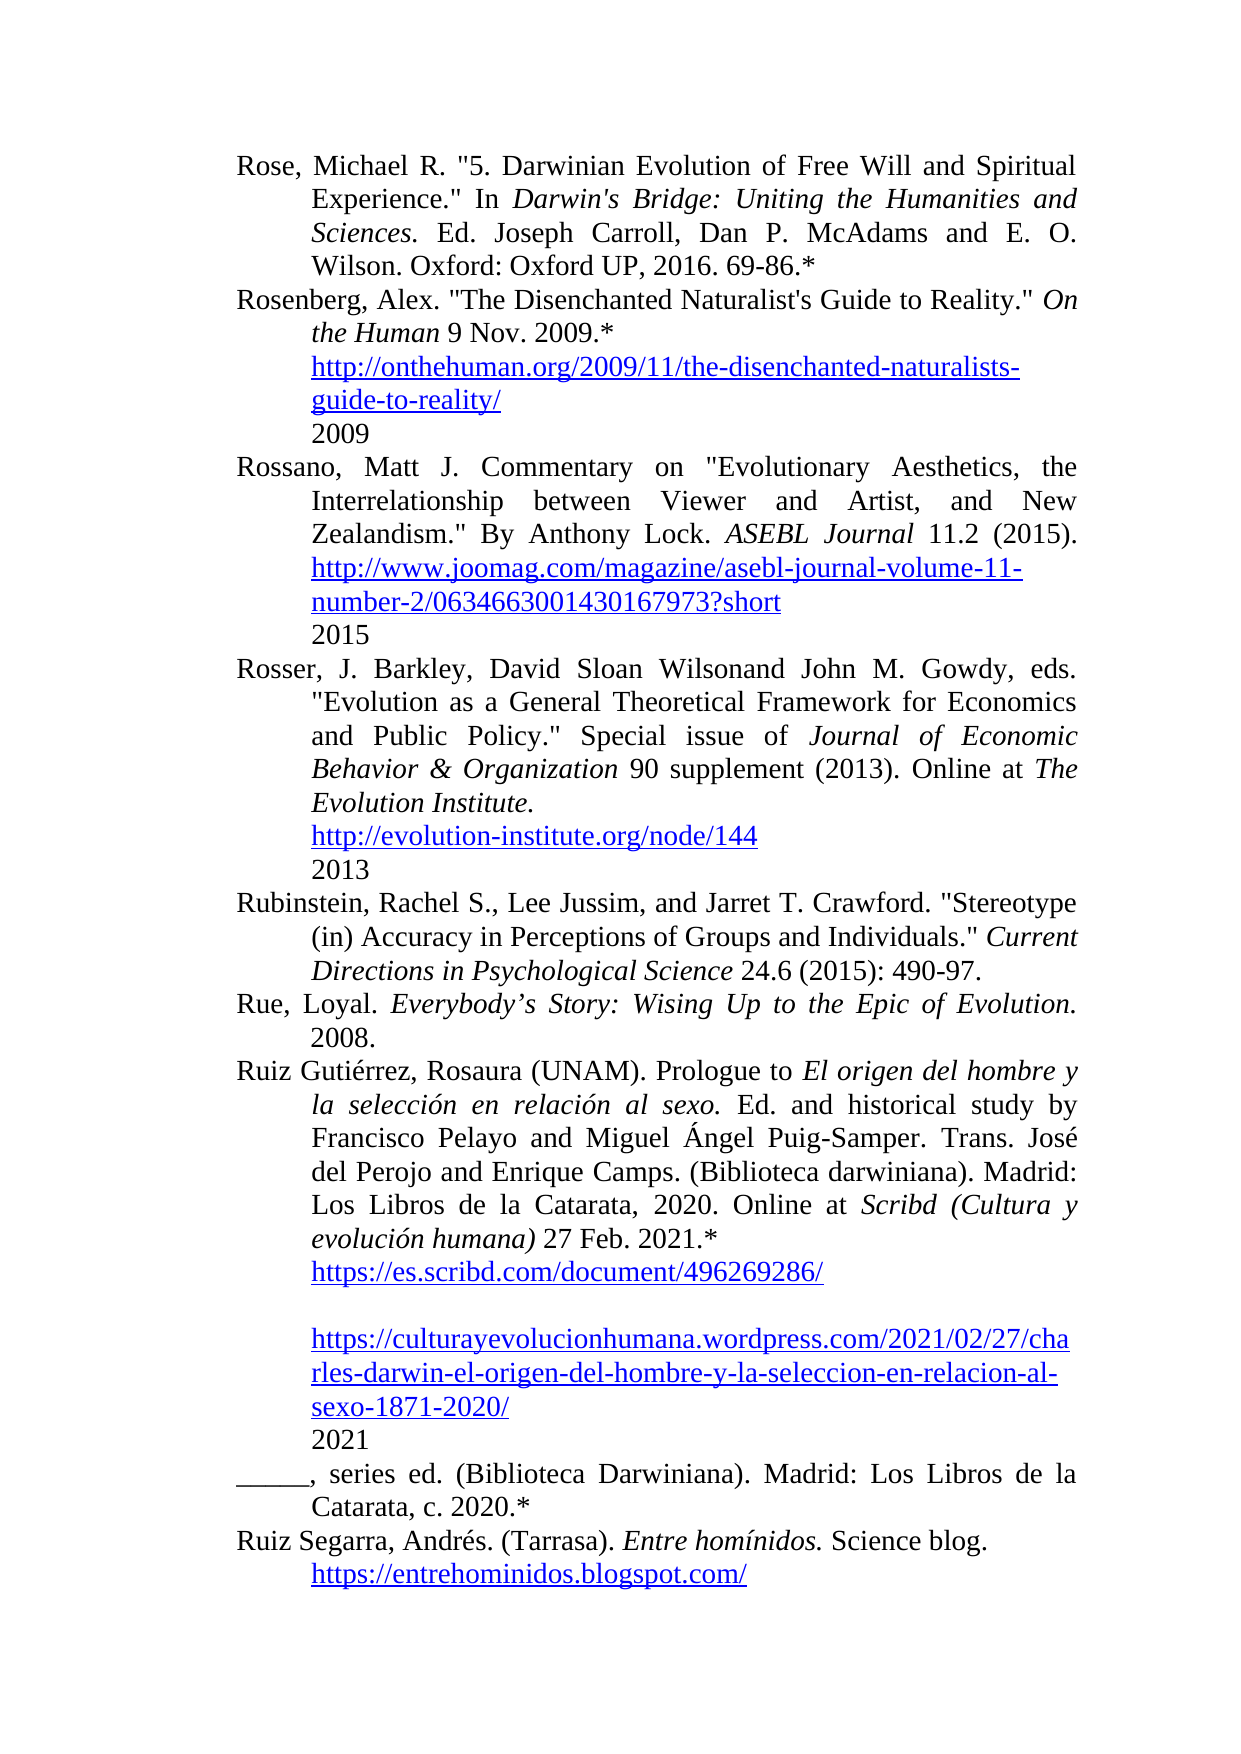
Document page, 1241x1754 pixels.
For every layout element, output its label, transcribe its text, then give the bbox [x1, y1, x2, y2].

text 2021 [236, 1422, 1078, 1456]
text Rosser, J. Barkley, David Sloan Wilsonand John M. Gowdy, eds. "Evolution as a General Theoretical Framework for Economics and Public Policy." Special issue of Journal of Economic Behavior & Organization 90 supplement (2013). Online at The Evolution Institute. [236, 651, 1078, 818]
text 2015 [236, 617, 1078, 651]
text _____, series ed. (Biblioteca Darwiniana). Madrid: Los Libros de la Catarata, c. 2020.* [236, 1456, 1078, 1523]
text https://entrehominidos.blogspot.com/ [236, 1556, 1078, 1590]
text http://onthehuman.org/2009/11/the-disenchanted-naturalists-guide-to-reality/ [236, 349, 1078, 416]
text Ruiz Segarra, Andrés. (Tarrasa). Entre homínidos. Science blog. [236, 1523, 1078, 1556]
text Rose, Michael R. "5. Darwinian Evolution of Free Will and Spiritual Experience." In Darwin's Bridge: Uniting the Humanities and Sciences. Ed. Joseph Carroll, Dan P. McAdams and E. O. Wilson. Oxford: Oxford UP, 2016. 69-86.* [236, 148, 1078, 282]
text https://es.scribd.com/document/496269286/ [236, 1254, 1078, 1288]
text Rue, Loyal. Everybody’s Story: Wising Up to the Epic of Evolution. 2008. [236, 986, 1078, 1053]
text https://culturayevolucionhumana.wordpress.com/2021/02/27/charles-darwin-el-origen-del-hombre-y-la-seleccion-en-relacion-al-sexo-1871-2020/ [236, 1288, 1078, 1422]
text 2009 [236, 416, 1078, 449]
text Rossano, Matt J. Commentary on "Evolutionary Aesthetics, the Interrelationship between Viewer and Artist, and New Zealandism." By Anthony Lock. ASEBL Journal 11.2 (2015). http://www.joomag.com/magazine/asebl-journal-volume-11-number-2/0634663001430167973?short [236, 449, 1078, 617]
text Rubinstein, Rachel S., Lee Jussim, and Jarret T. Crawford. "Stereotype (in) Accuracy in Perceptions of Groups and Individuals." Current Directions in Psychological Science 24.6 (2015): 490-97. [236, 886, 1078, 986]
text Rosenberg, Alex. "The Disenchanted Naturalist's Guide to Reality." On the Human 9 Nov. 2009.* [236, 282, 1078, 349]
text 2013 [236, 852, 1078, 886]
text Ruiz Gutiérrez, Rosaura (UNAM). Prologue to El origen del hombre y la selección en relación al sexo. Ed. and historical study by Francisco Pelayo and Miguel Ángel Puig-Samper. Trans. José del Perojo and Enrique Camps. (Biblioteca darwiniana). Madrid: Los Libros de la Catarata, 2020. Online at Scribd (Cultura y evolución humana) 27 Feb. 2021.* [236, 1053, 1078, 1254]
text http://evolution-institute.org/node/144 [236, 818, 1078, 852]
